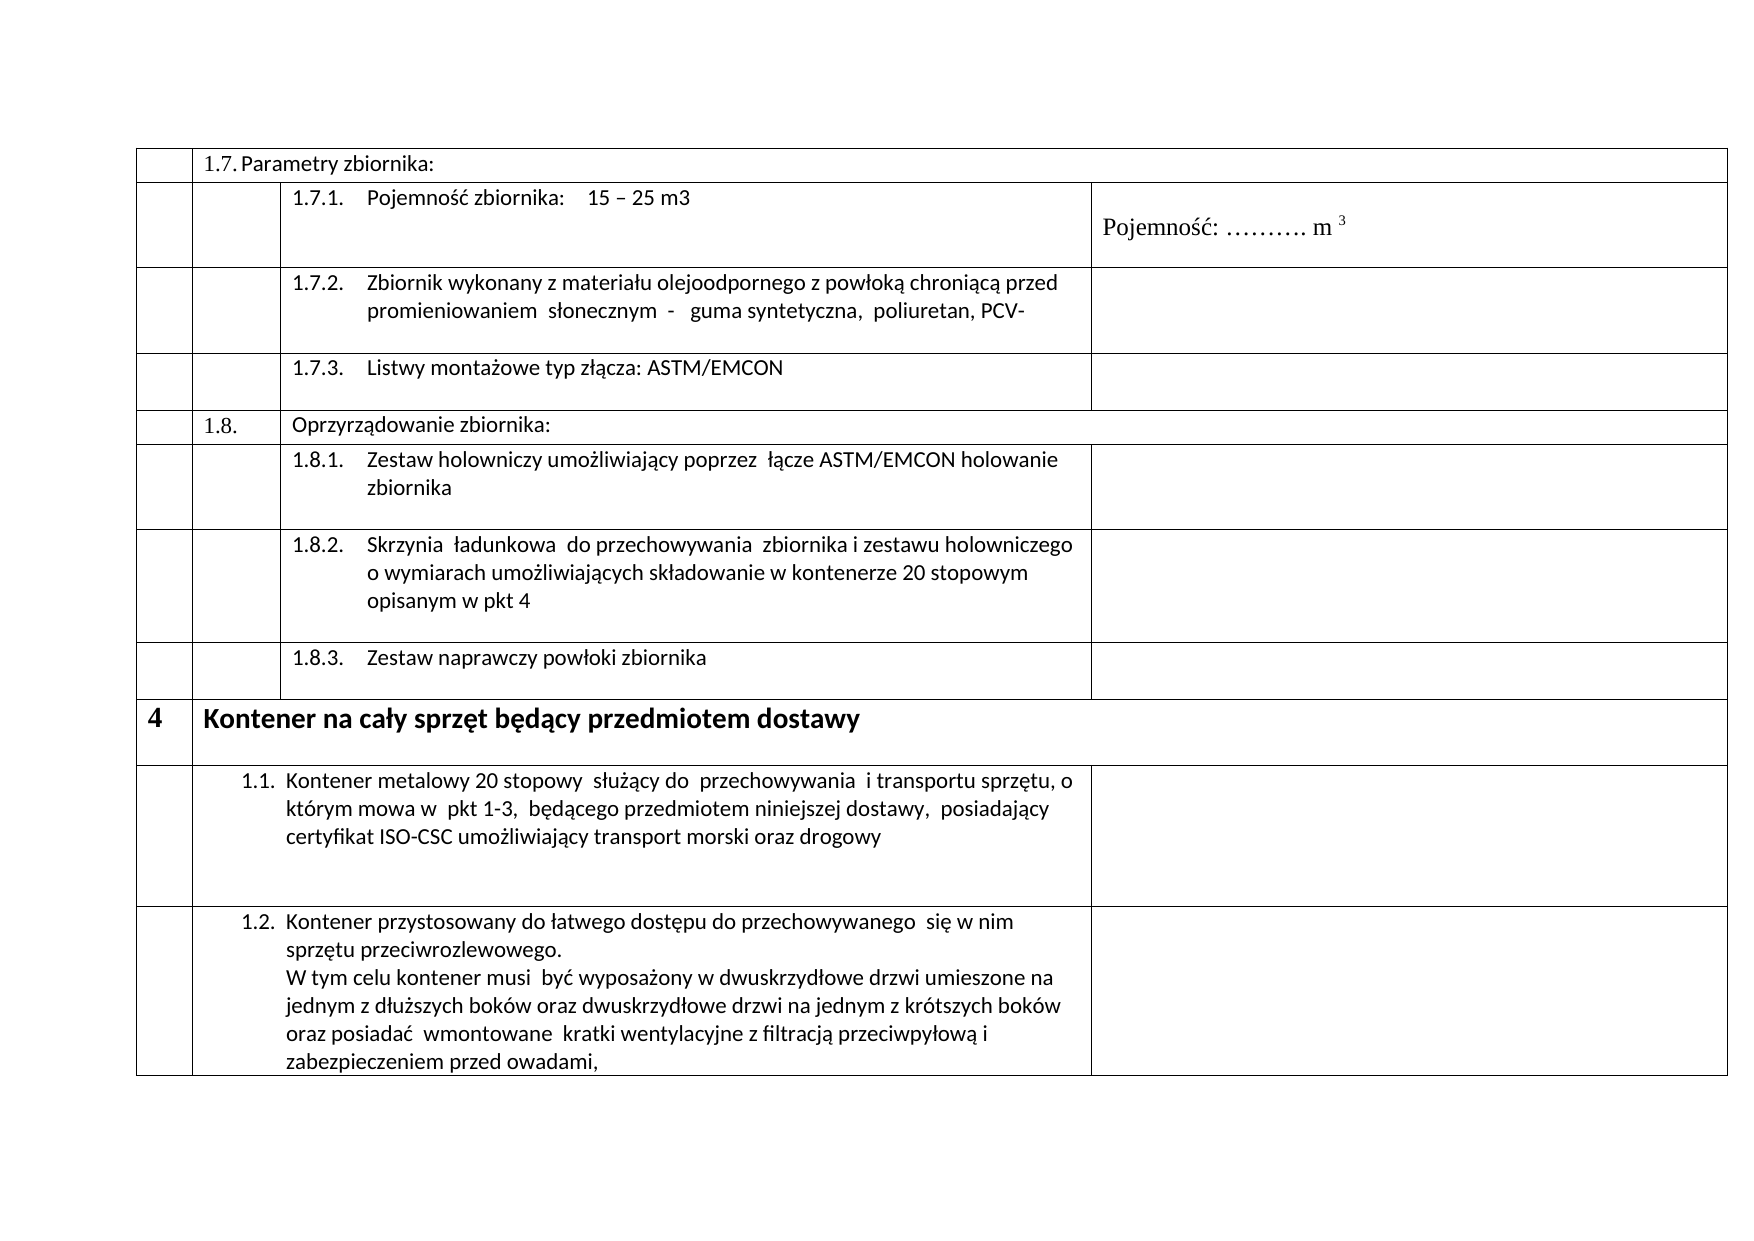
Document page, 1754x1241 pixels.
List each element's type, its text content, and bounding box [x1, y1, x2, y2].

table_cell [193, 445, 280, 529]
table_cell [1092, 530, 1727, 642]
table_cell [193, 354, 280, 409]
table_cell [137, 354, 192, 409]
table_cell Parametry zbiornika: [193, 149, 1727, 182]
table_cell [137, 445, 192, 529]
table_cell [137, 268, 192, 352]
table_cell Zestaw naprawczy powłoki zbiornika [281, 643, 1091, 699]
table_cell Pojemność: ………. m 3 [1092, 183, 1727, 267]
table_cell [137, 411, 192, 444]
table_cell [1092, 643, 1727, 699]
table_cell Kontener przystosowany do łatwego dostępu do przechowywanego się w nim sprzętu przeciwrozlewowego. W tym celu kontener musi być wyposażony w dwuskrzydłowe drzwi umieszone na jednym z dłuższych boków oraz dwuskrzydłowe drzwi na jednym z krótszych boków oraz posiadać wmontowane kratki wentylacyjne z filtracją przeciwpyłową i zabezpieczeniem przed owadami, [193, 907, 1091, 1075]
table_cell [1092, 354, 1727, 409]
table_cell [137, 149, 192, 182]
table_cell [193, 183, 280, 267]
table_cell Skrzynia ładunkowa do przechowywania zbiornika i zestawu holowniczego o wymiarach umożliwiających składowanie w kontenerze 20 stopowym opisanym w pkt 4 [281, 530, 1091, 642]
table_cell 4 [137, 700, 192, 765]
table_cell [137, 530, 192, 642]
table_cell Kontener metalowy 20 stopowy służący do przechowywania i transportu sprzętu, o którym mowa w pkt 1-3, będącego przedmiotem niniejszej dostawy, posiadający certyfikat ISO-CSC umożliwiający transport morski oraz drogowy [193, 766, 1091, 906]
table_cell Zestaw holowniczy umożliwiający poprzez łącze ASTM/EMCON holowanie zbiornika [281, 445, 1091, 529]
table_cell [1092, 907, 1727, 1075]
table_cell [193, 643, 280, 699]
table_cell [193, 530, 280, 642]
table_cell [1092, 766, 1727, 906]
table_cell Oprzyrządowanie zbiornika: [281, 411, 1727, 444]
table_cell Zbiornik wykonany z materiału olejoodpornego z powłoką chroniącą przed promieniowaniem słonecznym - guma syntetyczna, poliuretan, PCV- [281, 268, 1091, 352]
table_cell [1092, 445, 1727, 529]
table_cell Pojemność zbiornika: 15 – 25 m3 [281, 183, 1091, 267]
table_cell [137, 766, 192, 906]
table_cell [137, 183, 192, 267]
table_cell [137, 643, 192, 699]
table_cell Kontener na cały sprzęt będący przedmiotem dostawy [193, 700, 1727, 765]
table_cell [193, 268, 280, 352]
table_cell [193, 411, 280, 444]
table_cell Listwy montażowe typ złącza: ASTM/EMCON [281, 354, 1091, 409]
table_cell [137, 907, 192, 1075]
table_cell [1092, 268, 1727, 352]
